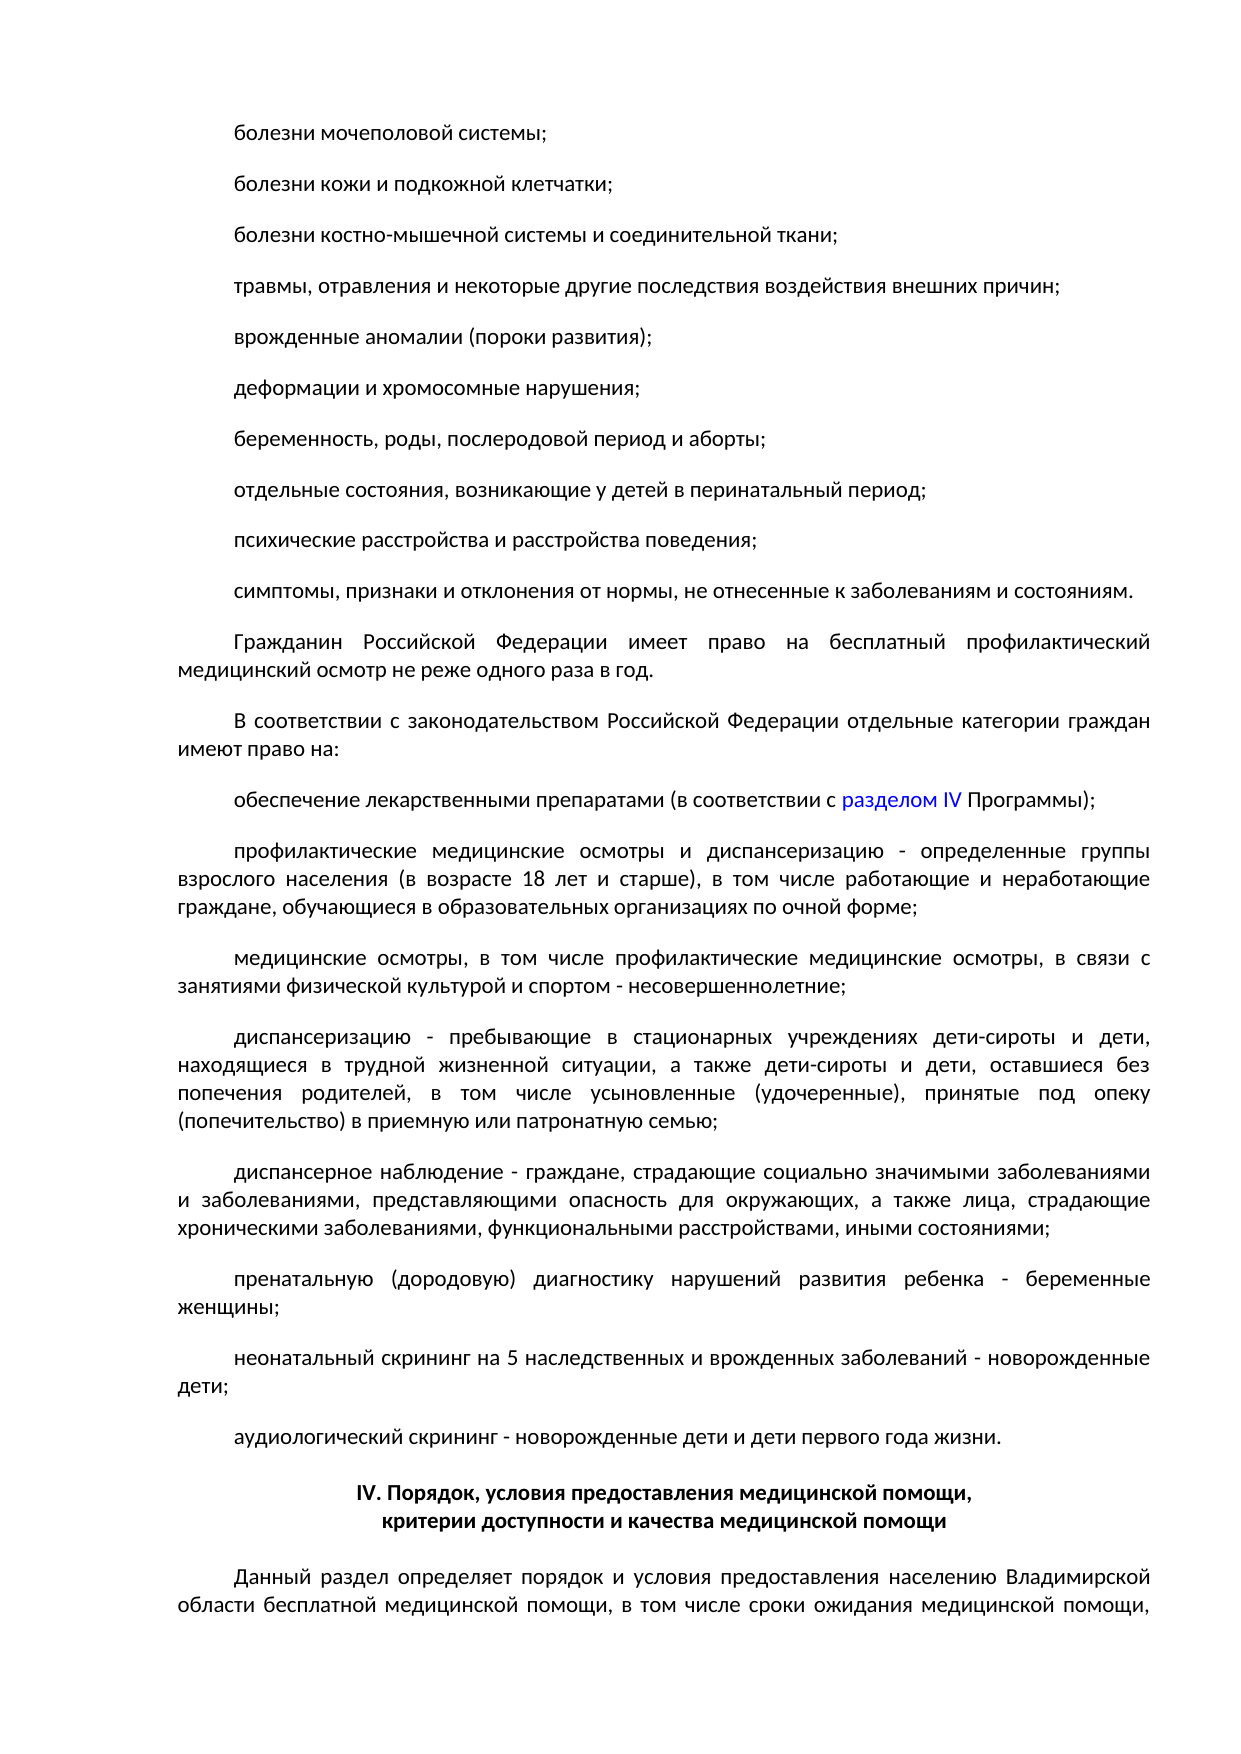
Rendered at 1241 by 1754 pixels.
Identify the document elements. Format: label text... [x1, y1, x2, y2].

text медицинские осмотры, в том числе профилактические медицинские осмотры, в связи с занятиями физической культурой и спортом - несовершеннолетние; [177, 943, 1152, 999]
text аудиологический скрининг - новорожденные дети и дети первого года жизни. [177, 1422, 1152, 1450]
text Гражданин Российской Федерации имеет право на бесплатный профилактический медицинский осмотр не реже одного раза в год. [177, 627, 1152, 683]
text обеспечение лекарственными препаратами (в соответствии с разделом IV Программы); [177, 785, 1152, 813]
text травмы, отравления и некоторые другие последствия воздействия внешних причин; [177, 271, 1152, 299]
text болезни мочеполовой системы; [177, 118, 1152, 146]
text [177, 1562, 1152, 1618]
text болезни кожи и подкожной клетчатки; [177, 169, 1152, 197]
text деформации и хромосомные нарушения; [177, 373, 1152, 401]
text болезни костно-мышечной системы и соединительной ткани; [177, 220, 1152, 248]
text профилактические медицинские осмотры и диспансеризацию - определенные группы взрослого населения (в возрасте 18 лет и старше), в том числе работающие и неработающие граждане, обучающиеся в образовательных организациях по очной форме; [177, 836, 1152, 920]
text психические расстройства и расстройства поведения; [177, 526, 1152, 554]
text врожденные аномалии (пороки развития); [177, 322, 1152, 350]
text пренатальную (дородовую) диагностику нарушений развития ребенка - беременные женщины; [177, 1264, 1152, 1320]
title IV. Порядок, условия предоставления медицинской помощи, [177, 1478, 1152, 1506]
text симптомы, признаки и отклонения от нормы, не отнесенные к заболеваниям и состояниям. [177, 577, 1152, 604]
text беременность, роды, послеродовой период и аборты; [177, 424, 1152, 452]
text диспансеризацию - пребывающие в стационарных учреждениях дети-сироты и дети, находящиеся в трудной жизненной ситуации, а также дети-сироты и дети, оставшиеся без попечения родителей, в том числе усыновленные (удочеренные), принятые под опеку (попечительство) в приемную или патронатную семью; [177, 1022, 1152, 1134]
text диспансерное наблюдение - граждане, страдающие социально значимыми заболеваниями и заболеваниями, представляющими опасность для окружающих, а также лица, страдающие хроническими заболеваниями, функциональными расстройствами, иными состояниями; [177, 1157, 1152, 1241]
text неонатальный скрининг на 5 наследственных и врожденных заболеваний - новорожденные дети; [177, 1343, 1152, 1399]
text В соответствии с законодательством Российской Федерации отдельные категории граждан имеют право на: [177, 706, 1152, 762]
title критерии доступности и качества медицинской помощи [177, 1506, 1152, 1534]
text отдельные состояния, возникающие у детей в перинатальный период; [177, 475, 1152, 503]
